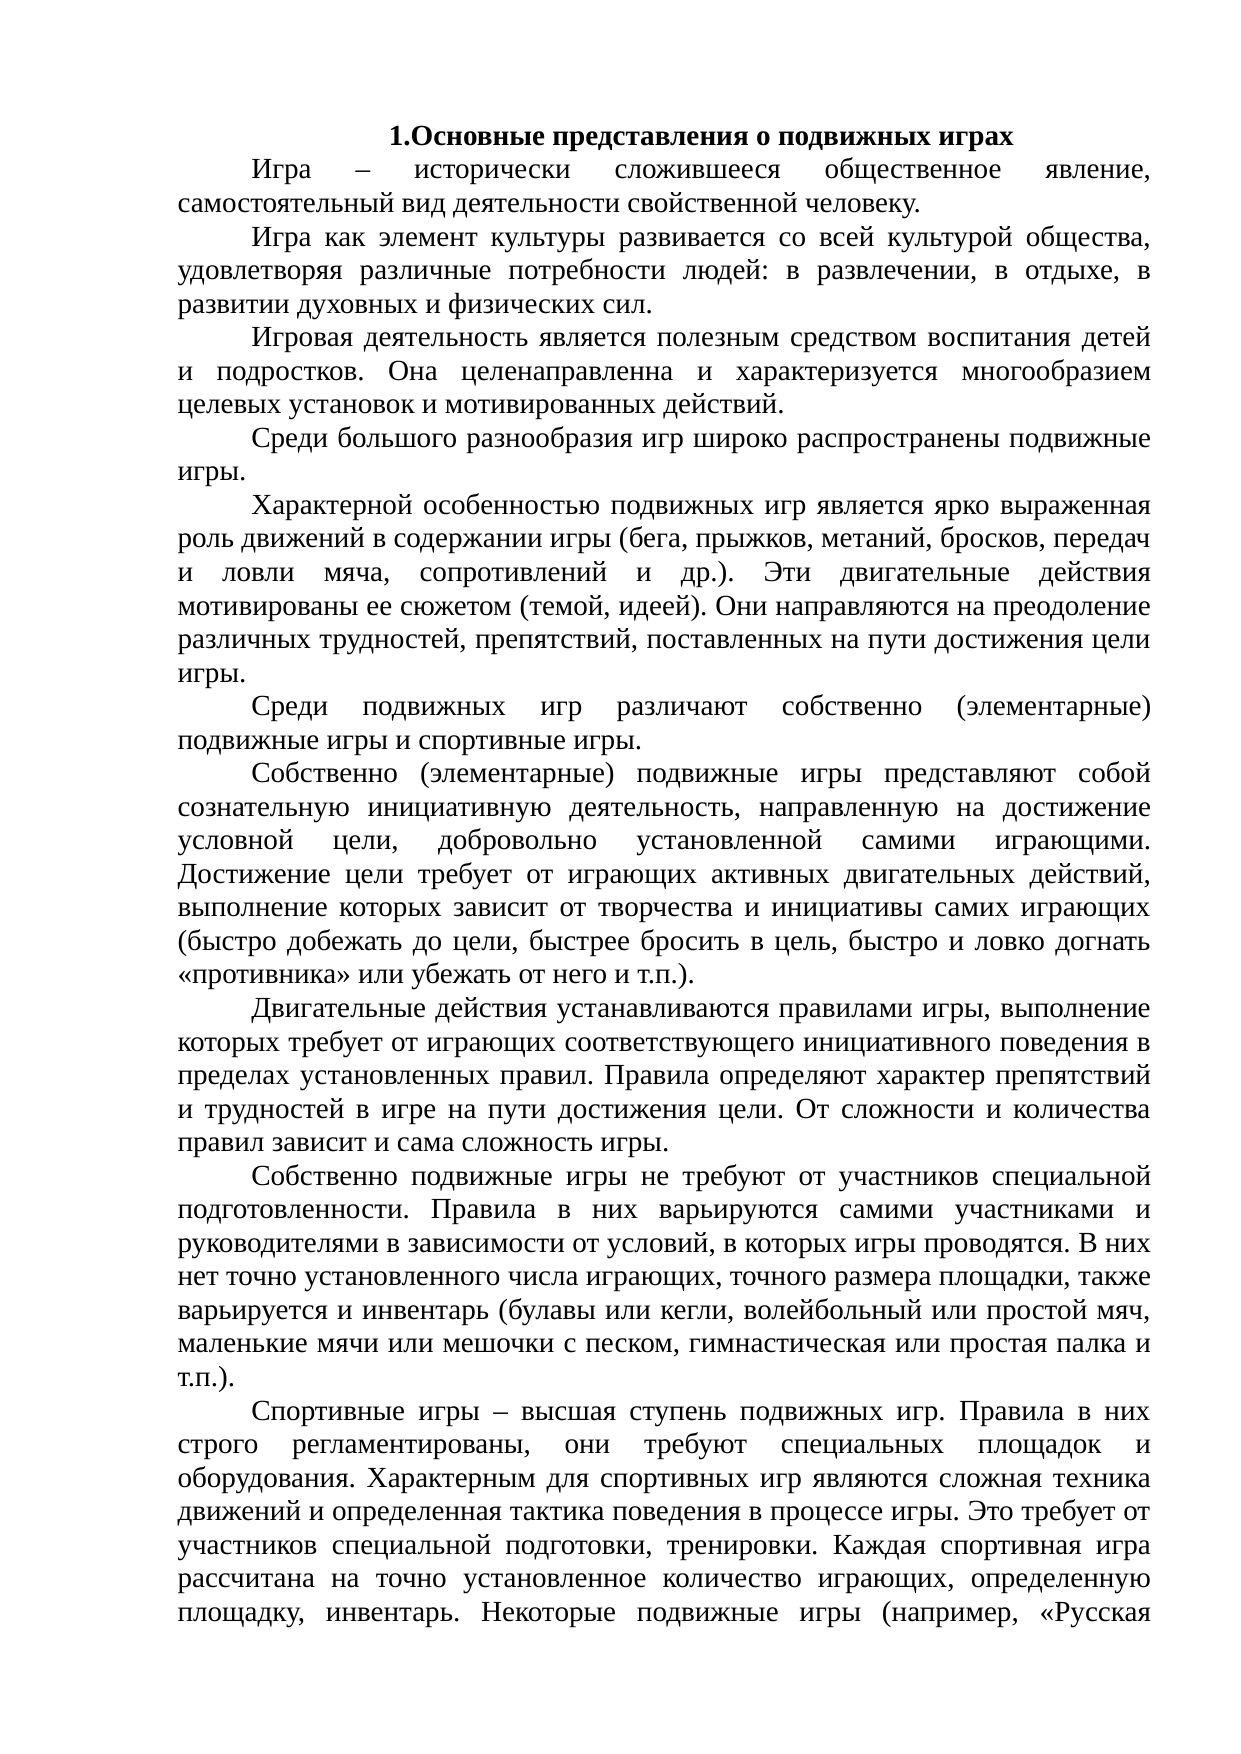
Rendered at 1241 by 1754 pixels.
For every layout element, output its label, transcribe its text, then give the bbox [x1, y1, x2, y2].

text Среди подвижных игр различают собственно (элементарные) подвижные игры и спортивные игры. [177, 688, 1152, 755]
text Среди большого разнообразия игр широко распространены подвижные игры. [177, 420, 1152, 487]
text Собственно подвижные игры не требуют от участников специальной подготовленности. Правила в них варьируются самими участниками и руководителями в зависимости от условий, в которых игры проводятся. В них нет точно установленного числа играющих, точного размера площадки, также варьируется и инвентарь (булавы или кегли, волейбольный или простой мяч, маленькие мячи или мешочки с песком, гимнастическая или простая палка и т.п.). [177, 1158, 1152, 1393]
text Игра как элемент культуры развивается со всей культурой общества, удовлетворяя различные потребности людей: в развлечении, в отдыхе, в развитии духовных и физических сил. [177, 219, 1152, 319]
text Характерной особенностью подвижных игр является ярко выраженная роль движений в содержании игры (бега, прыжков, метаний, бросков, передач и ловли мяча, сопротивлений и др.). Эти двигательные действия мотивированы ее сюжетом (темой, идеей). Они направляются на преодоление различных трудностей, препятствий, поставленных на пути достижения цели игры. [177, 487, 1152, 688]
text Собственно (элементарные) подвижные игры представляют собой сознательную инициативную деятельность, направленную на достижение условной цели, добровольно установленной самими играющими. Достижение цели требует от играющих активных двигательных действий, выполнение которых зависит от творчества и инициативы самих играющих (быстро добежать до цели, быстрее бросить в цель, быстро и ловко догнать «противника» или убежать от него и т.п.). [177, 755, 1152, 990]
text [177, 1393, 1152, 1627]
text 1.Основные представления о подвижных играх [177, 118, 1152, 152]
text Игра – исторически сложившееся общественное явление, самостоятельный вид деятельности свойственной человеку. [177, 152, 1152, 219]
text Игровая деятельность является полезным средством воспитания детей и подростков. Она целенаправленна и характеризуется многообразием целевых установок и мотивированных действий. [177, 319, 1152, 420]
text Двигательные действия устанавливаются правилами игры, выполнение которых требует от играющих соответствующего инициативного поведения в пределах установленных правил. Правила определяют характер препятствий и трудностей в игре на пути достижения цели. От сложности и количества правил зависит и сама сложность игры. [177, 990, 1152, 1158]
